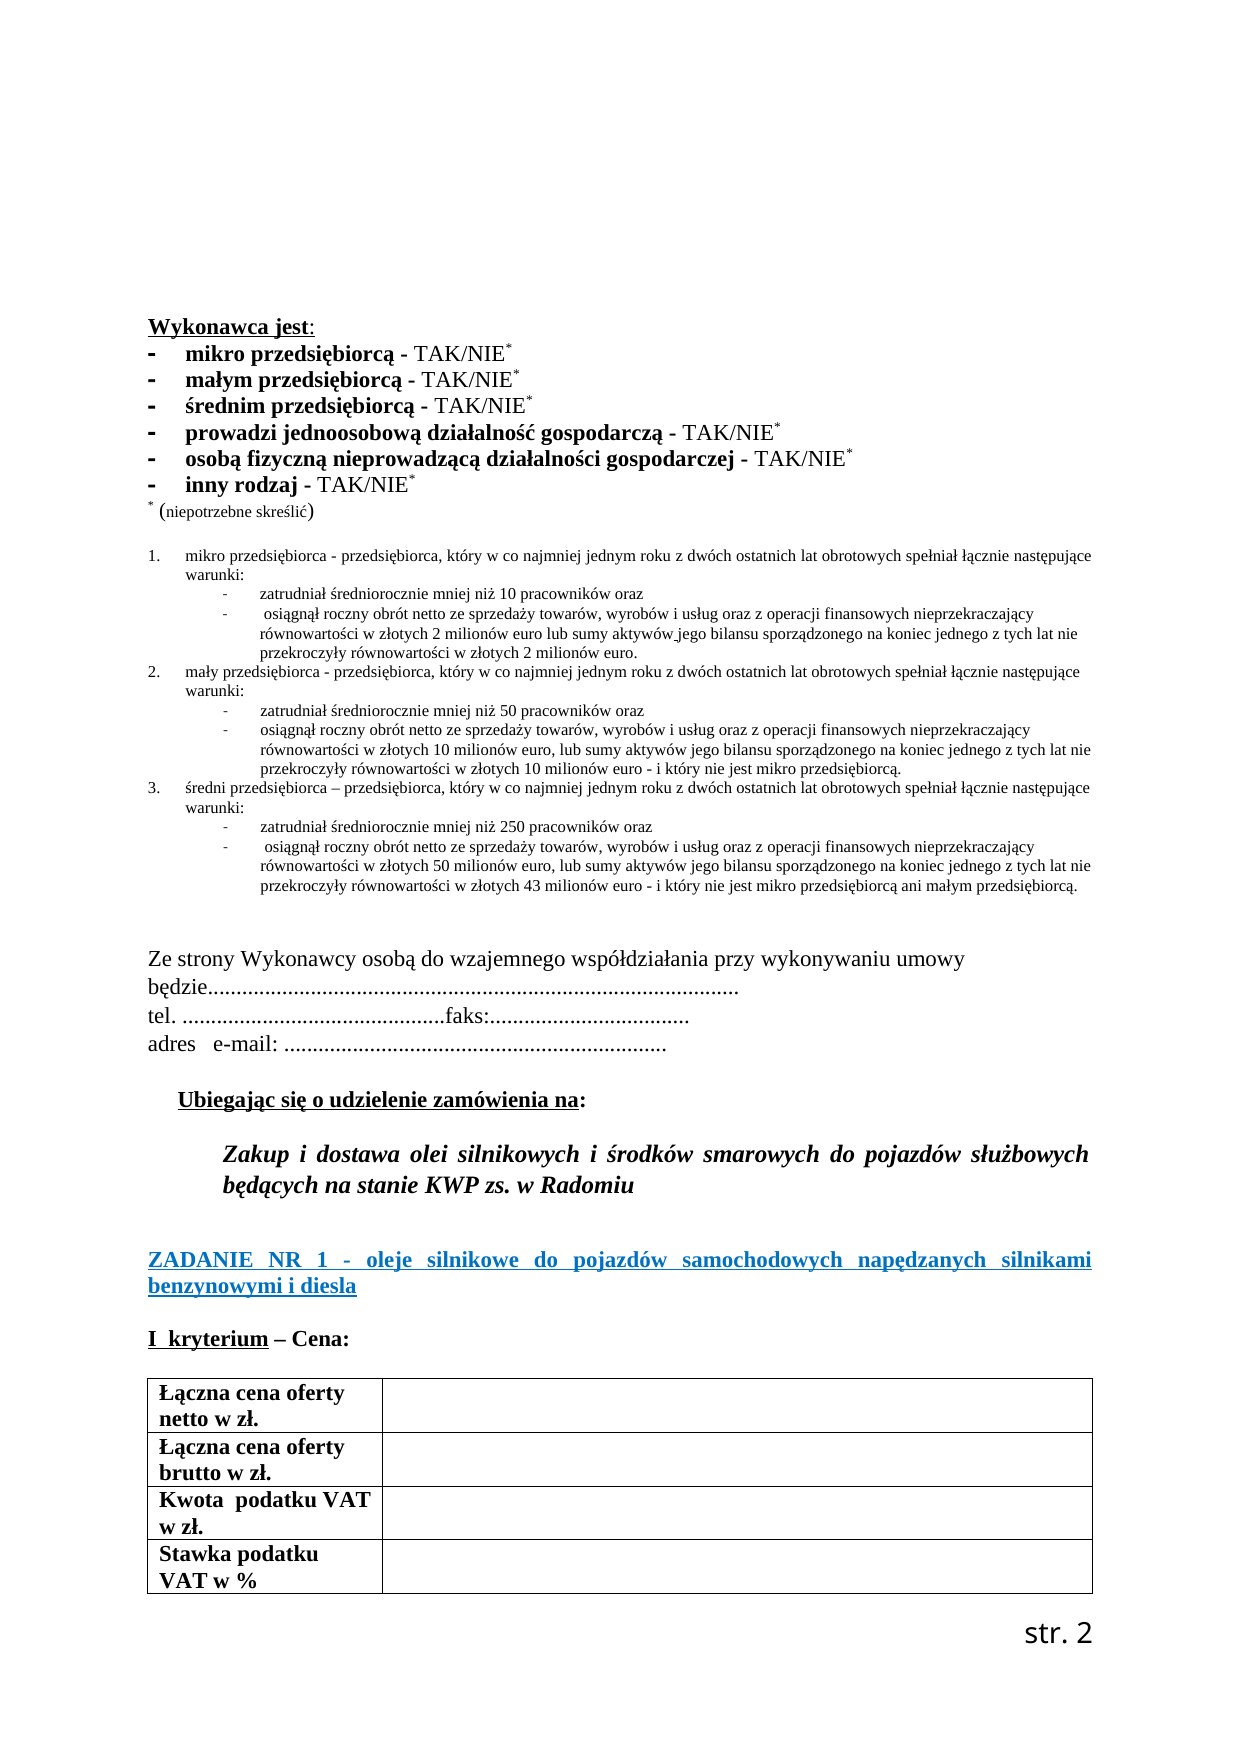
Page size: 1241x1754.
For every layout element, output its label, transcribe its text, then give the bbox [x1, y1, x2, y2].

table_cell [383, 1433, 1092, 1486]
table_cell Łączna cena oferty brutto w zł. [148, 1433, 382, 1486]
table_cell [383, 1487, 1092, 1539]
list mikro przedsiębiorca - przedsiębiorca, który w co najmniej jednym roku z dwóch ostatnich lat obrotowych spełniał łącznie następujące warunki: [148, 546, 1093, 584]
list osobą fizyczną nieprowadzącą działalności gospodarczej - TAK/NIE* [148, 445, 1093, 471]
text tel. ..............................................faks:................................... [148, 1002, 1093, 1028]
list inny rodzaj - TAK/NIE* [148, 471, 1093, 498]
table_cell [383, 1540, 1092, 1593]
table_cell Kwota podatku VAT w zł. [148, 1487, 382, 1539]
list małym przedsiębiorcą - TAK/NIE* [148, 366, 1093, 392]
list prowadzi jednoosobową działalność gospodarczą - TAK/NIE* [148, 419, 1093, 445]
list mały przedsiębiorca - przedsiębiorca, który w co najmniej jednym roku z dwóch ostatnich lat obrotowych spełniał łącznie następujące warunki: [148, 662, 1093, 700]
table_cell Stawka podatku VAT w % [148, 1540, 382, 1593]
list ZADANIE NR 1 - oleje silnikowe do pojazdów samochodowych napędzanych silnikami benzynowymi i diesla [148, 1246, 1093, 1299]
list Zakup i dostawa olei silnikowych i środków smarowych do pojazdów służbowych będących na stanie KWP zs. w Radomiu [223, 1139, 1093, 1199]
text Ubiegając się o udzielenie zamówienia na: [177, 1086, 1063, 1113]
list osiągnął roczny obrót netto ze sprzedaży towarów, wyrobów i usług oraz z operacji finansowych nieprzekraczający równowartości w złotych 50 milionów euro, lub sumy aktywów jego bilansu sporządzonego na koniec jednego z tych lat nie przekroczyły równowartości w złotych 43 milionów euro - i który nie jest mikro przedsiębiorcą ani małym przedsiębiorcą. [223, 836, 1093, 894]
text I kryterium – Cena: [148, 1325, 1093, 1352]
list zatrudniał średniorocznie mniej niż 250 pracowników oraz [223, 817, 1093, 836]
list osiągnął roczny obrót netto ze sprzedaży towarów, wyrobów i usług oraz z operacji finansowych nieprzekraczający równowartości w złotych 10 milionów euro, lub sumy aktywów jego bilansu sporządzonego na koniec jednego z tych lat nie przekroczyły równowartości w złotych 10 milionów euro - i który nie jest mikro przedsiębiorcą. [223, 720, 1093, 778]
list zatrudniał średniorocznie mniej niż 50 pracowników oraz [223, 700, 1093, 720]
list mikro przedsiębiorcą - TAK/NIE* [148, 339, 1093, 366]
table_header Łączna cena oferty netto w zł. [148, 1379, 382, 1432]
list osiągnął roczny obrót netto ze sprzedaży towarów, wyrobów i usług oraz z operacji finansowych nieprzekraczający równowartości w złotych 2 milionów euro lub sumy aktywów jego bilansu sporządzonego na koniec jednego z tych lat nie przekroczyły równowartości w złotych 2 milionów euro. [222, 604, 1093, 662]
text adres e-mail: ................................................................... [148, 1030, 1093, 1057]
text będzie............................................................................................. [148, 973, 1093, 1000]
list średni przedsiębiorca – przedsiębiorca, który w co najmniej jednym roku z dwóch ostatnich lat obrotowych spełniał łącznie następujące warunki: [148, 778, 1093, 817]
list średnim przedsiębiorcą - TAK/NIE* [148, 392, 1093, 419]
text Ze strony Wykonawcy osobą do wzajemnego współdziałania przy wykonywaniu umowy [148, 945, 1093, 971]
table_header [383, 1379, 1092, 1432]
text * (niepotrzebne skreślić) [148, 498, 1093, 522]
text Wykonawca jest: [148, 313, 1093, 339]
list zatrudniał średniorocznie mniej niż 10 pracowników oraz [222, 584, 1093, 604]
